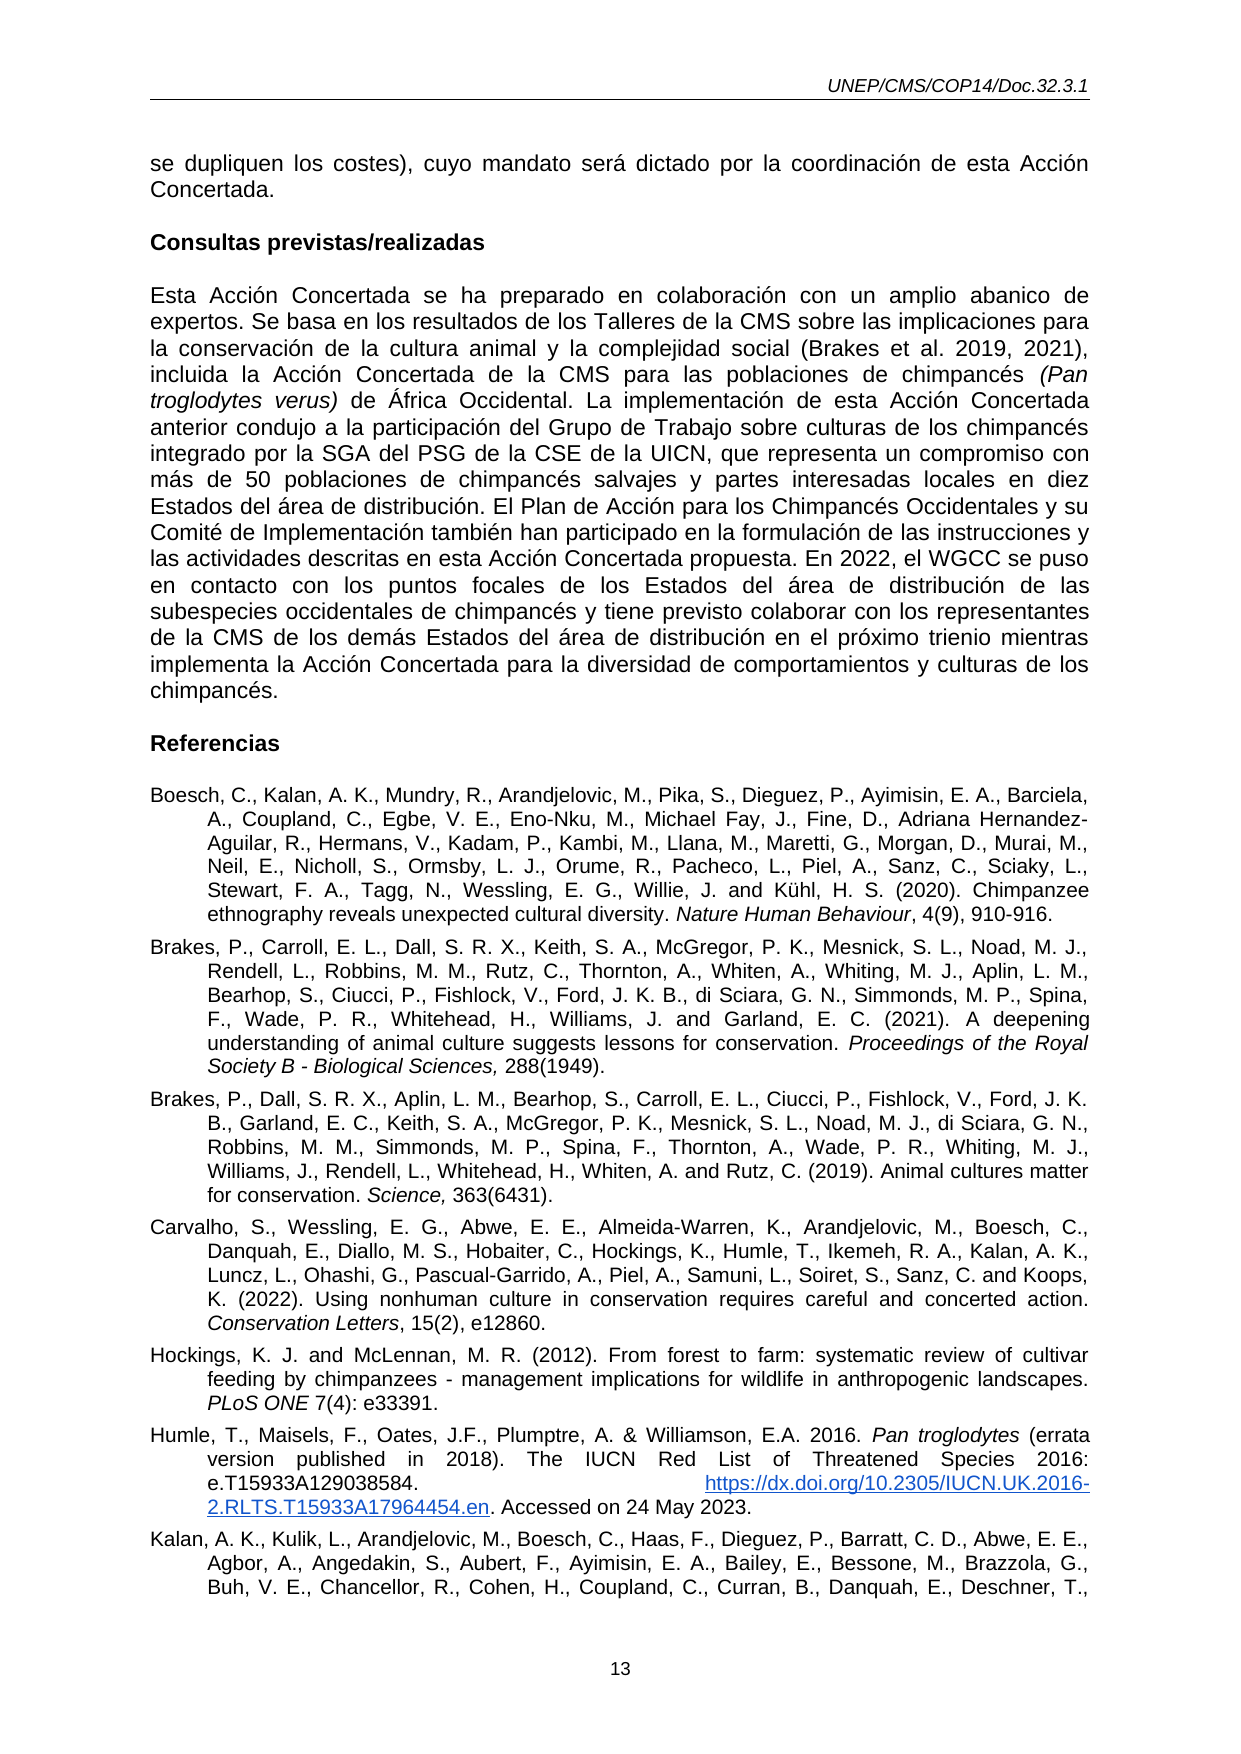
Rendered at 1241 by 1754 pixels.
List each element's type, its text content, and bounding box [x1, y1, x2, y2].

text Boesch, C., Kalan, A. K., Mundry, R., Arandjelovic, M., Pika, S., Dieguez, P., Ayimisin, E. A., Barciela, A., Coupland, C., Egbe, V. E., Eno-Nku, M., Michael Fay, J., Fine, D., Adriana Hernandez-Aguilar, R., Hermans, V., Kadam, P., Kambi, M., Llana, M., Maretti, G., Morgan, D., Murai, M., Neil, E., Nicholl, S., Ormsby, L. J., Orume, R., Pacheco, L., Piel, A., Sanz, C., Sciaky, L., Stewart, F. A., Tagg, N., Wessling, E. G., Willie, J. and Kühl, H. S. (2020). Chimpanzee ethnography reveals unexpected cultural diversity. Nature Human Behaviour, 4(9), 910-916. [150, 782, 1090, 926]
text Hockings, K. J. and McLennan, M. R. (2012). From forest to farm: systematic review of cultivar feeding by chimpanzees - management implications for wildlife in anthropogenic landscapes. PLoS ONE 7(4): e33391. [150, 1343, 1090, 1415]
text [150, 1527, 1090, 1599]
text Esta Acción Concertada se ha preparado en colaboración con un amplio abanico de expertos. Se basa en los resultados de los Talleres de la CMS sobre las implicaciones para la conservación de la cultura animal y la complejidad social (Brakes et al. 2019, 2021), incluida la Acción Concertada de la CMS para las poblaciones de chimpancés (Pan troglodytes verus) de África Occidental. La implementación de esta Acción Concertada anterior condujo a la participación del Grupo de Trabajo sobre culturas de los chimpancés integrado por la SGA del PSG de la CSE de la UICN, que representa un compromiso con más de 50 poblaciones de chimpancés salvajes y partes interesadas locales en diez Estados del área de distribución. El Plan de Acción para los Chimpancés Occidentales y su Comité de Implementación también han participado en la formulación de las instrucciones y las actividades descritas en esta Acción Concertada propuesta. En 2022, el WGCC se puso en contacto con los puntos focales de los Estados del área de distribución de las subespecies occidentales de chimpancés y tiene previsto colaborar con los representantes de la CMS de los demás Estados del área de distribución en el próximo trienio mientras implementa la Acción Concertada para la diversidad de comportamientos y culturas de los chimpancés. [150, 282, 1090, 703]
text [150, 150, 1090, 203]
text Referencias [150, 730, 1090, 756]
text Consultas previstas/realizadas [150, 229, 1090, 255]
text Carvalho, S., Wessling, E. G., Abwe, E. E., Almeida-Warren, K., Arandjelovic, M., Boesch, C., Danquah, E., Diallo, M. S., Hobaiter, C., Hockings, K., Humle, T., Ikemeh, R. A., Kalan, A. K., Luncz, L., Ohashi, G., Pascual-Garrido, A., Piel, A., Samuni, L., Soiret, S., Sanz, C. and Koops, K. (2022). Using nonhuman culture in conservation requires careful and concerted action. Conservation Letters, 15(2), e12860. [150, 1215, 1090, 1334]
text Brakes, P., Carroll, E. L., Dall, S. R. X., Keith, S. A., McGregor, P. K., Mesnick, S. L., Noad, M. J., Rendell, L., Robbins, M. M., Rutz, C., Thornton, A., Whiten, A., Whiting, M. J., Aplin, L. M., Bearhop, S., Ciucci, P., Fishlock, V., Ford, J. K. B., di Sciara, G. N., Simmonds, M. P., Spina, F., Wade, P. R., Whitehead, H., Williams, J. and Garland, E. C. (2021). A deepening understanding of animal culture suggests lessons for conservation. Proceedings of the Royal Society B - Biological Sciences, 288(1949). [150, 934, 1090, 1078]
text Humle, T., Maisels, F., Oates, J.F., Plumptre, A. & Williamson, E.A. 2016. Pan troglodytes (errata version published in 2018). The IUCN Red List of Threatened Species 2016: e.T15933A129038584. https://dx.doi.org/10.2305/IUCN.UK.2016-2.RLTS.T15933A17964454.en. Accessed on 24 May 2023. [150, 1423, 1090, 1519]
text Brakes, P., Dall, S. R. X., Aplin, L. M., Bearhop, S., Carroll, E. L., Ciucci, P., Fishlock, V., Ford, J. K. B., Garland, E. C., Keith, S. A., McGregor, P. K., Mesnick, S. L., Noad, M. J., di Sciara, G. N., Robbins, M. M., Simmonds, M. P., Spina, F., Thornton, A., Wade, P. R., Whiting, M. J., Williams, J., Rendell, L., Whitehead, H., Whiten, A. and Rutz, C. (2019). Animal cultures matter for conservation. Science, 363(6431). [150, 1087, 1090, 1206]
